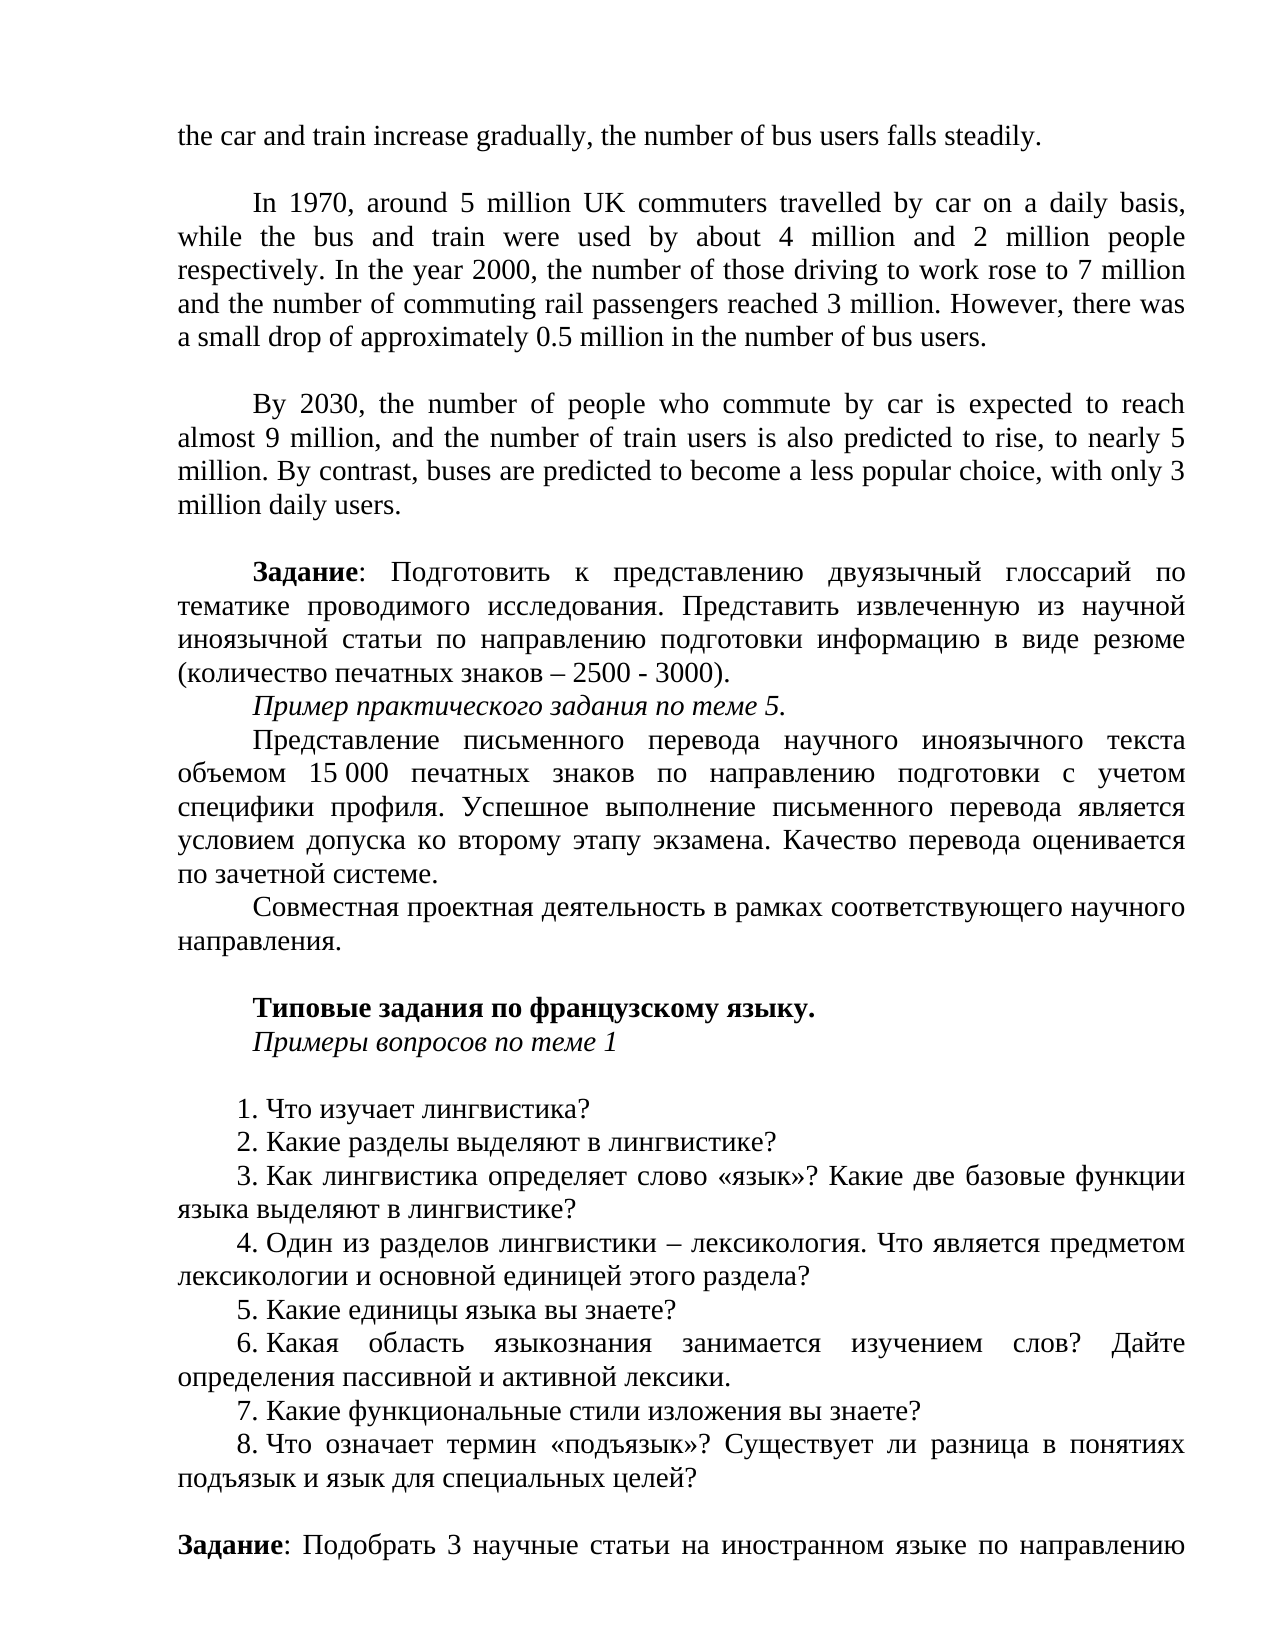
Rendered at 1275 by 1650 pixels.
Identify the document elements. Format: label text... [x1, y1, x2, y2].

list Один из разделов лингвистики – лексикология. Что является предметом лексикологии и основной единицей этого раздела? [177, 1225, 1186, 1292]
text Примеры вопросов по теме 1 [177, 1024, 1186, 1057]
list Что означает термин «подъязык»? Существует ли разница в понятиях подъязык и язык для специальных целей? [177, 1426, 1186, 1493]
text By 2030, the number of people who commute by car is expected to reach almost 9 million, and the number of train users is also predicted to rise, to nearly 5 million. By contrast, buses are predicted to become a less popular choice, with only 3 million daily users. [177, 386, 1186, 521]
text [177, 1527, 1186, 1560]
text In 1970, around 5 million UK commuters travelled by car on a daily basis, while the bus and train were used by about 4 million and 2 million people respectively. In the year 2000, the number of those driving to work rose to 7 million and the number of commuting rail passengers reached 3 million. However, there was a small drop of approximately 0.5 million in the number of bus users. [177, 185, 1186, 353]
list Что изучает лингвистика? [177, 1091, 1186, 1124]
text Типовые задания по французскому языку. [177, 990, 1186, 1024]
list Какие разделы выделяют в лингвистике? [177, 1124, 1186, 1158]
text Задание: Подготовить к представлению двуязычный глоссарий по тематике проводимого исследования. Представить извлеченную из научной иноязычной статьи по направлению подготовки информацию в виде резюме (количество печатных знаков – 2500 - 3000). [177, 554, 1186, 688]
list Какие функциональные стили изложения вы знаете? [177, 1393, 1186, 1426]
list Как лингвистика определяет слово «язык»? Какие две базовые функции языка выделяют в лингвистике? [177, 1158, 1186, 1225]
text Совместная проектная деятельность в рамках соответствующего научного направления. [177, 889, 1186, 957]
text Пример практического задания по теме 5. [177, 688, 1186, 722]
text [177, 118, 1186, 152]
list Какая область языкознания занимается изучением слов? Дайте определения пассивной и активной лексики. [177, 1326, 1186, 1393]
list Какие единицы языка вы знаете? [177, 1292, 1186, 1326]
text Представление письменного перевода научного иноязычного текста объемом 15 000 печатных знаков по направлению подготовки с учетом специфики профиля. Успешное выполнение письменного перевода является условием допуска ко второму этапу экзамена. Качество перевода оценивается по зачетной системе. [177, 722, 1186, 889]
